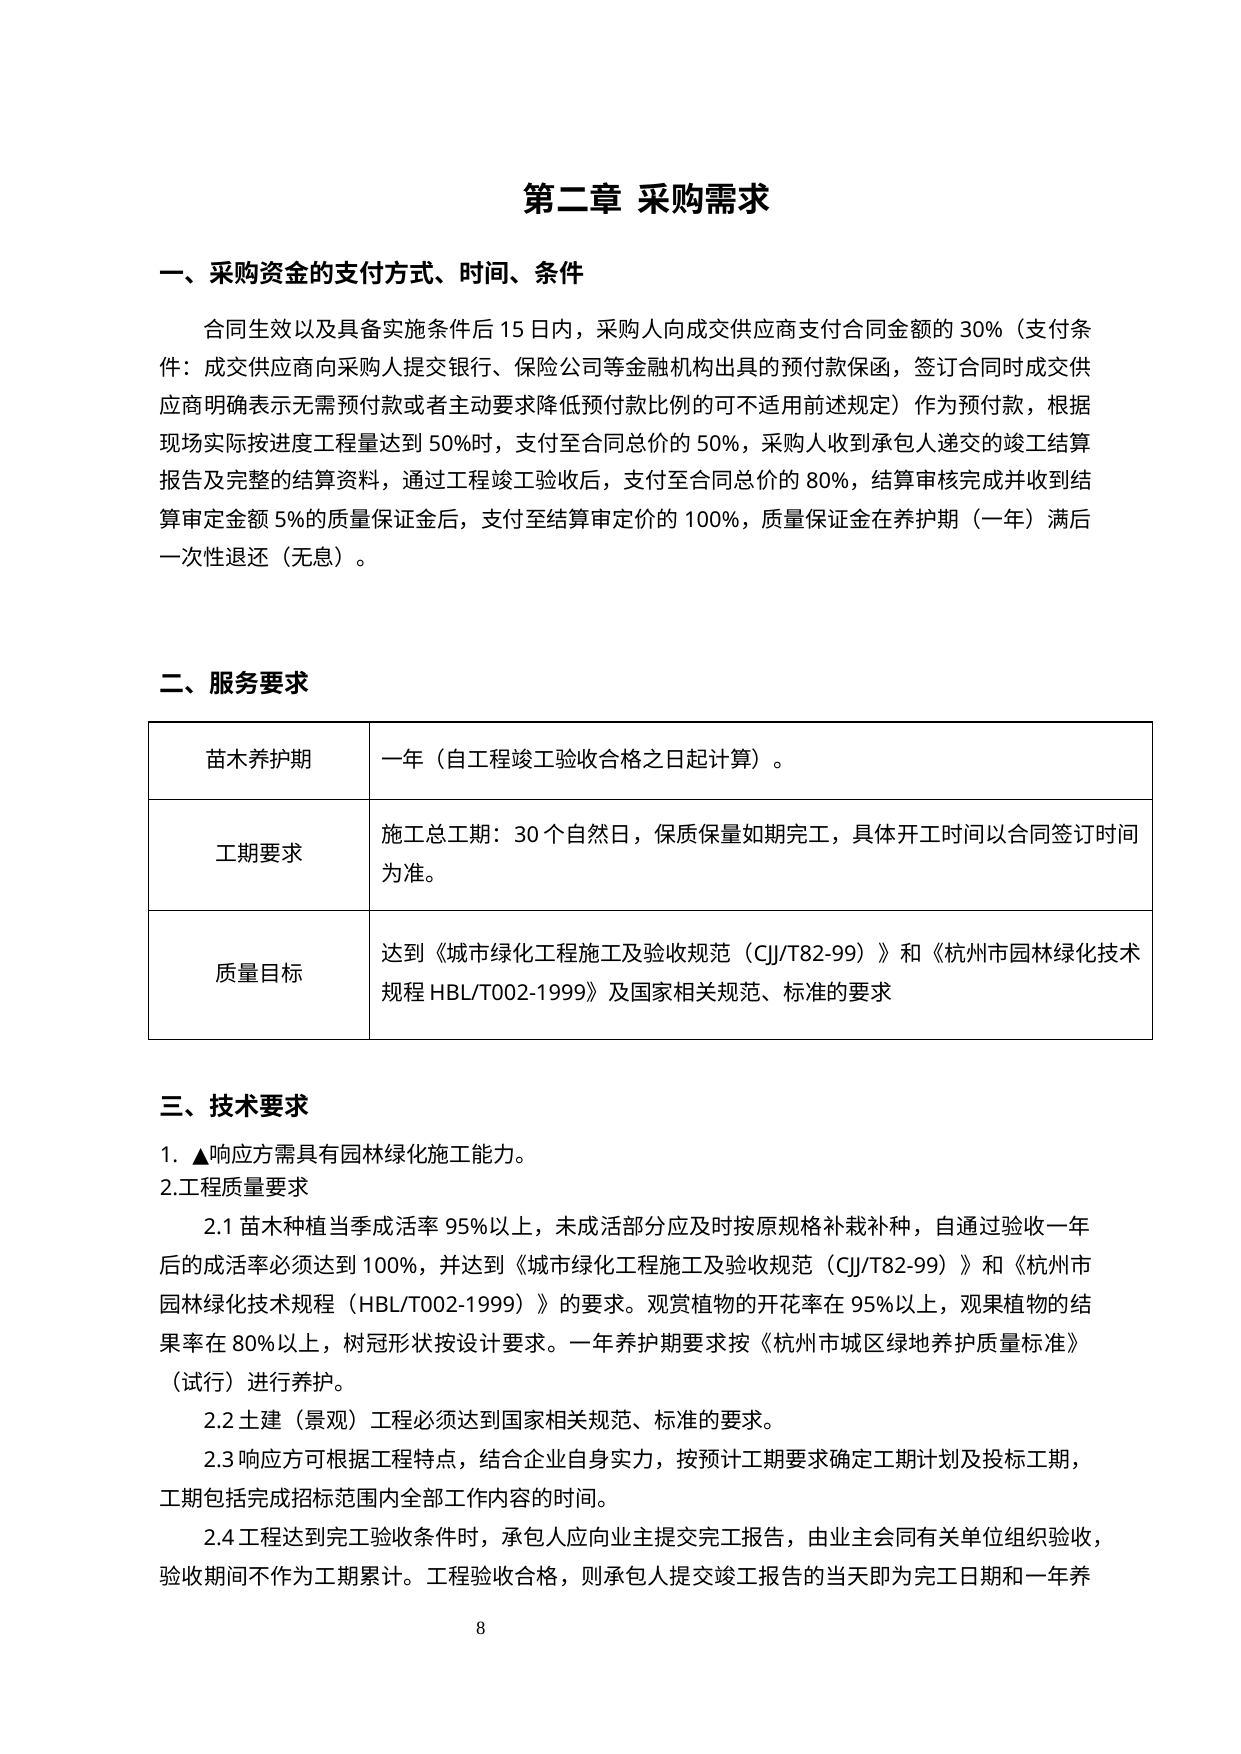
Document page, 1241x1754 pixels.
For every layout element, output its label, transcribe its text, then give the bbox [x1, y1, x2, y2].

table_header 一年（自工程竣工验收合格之日起计算）。 [370, 723, 1152, 799]
text 第二章 采购需求 [159, 165, 1092, 230]
table_cell 质量目标 [149, 911, 369, 1038]
table_cell 施工总工期：30个自然日，保质保量如期完工，具体开工时间以合同签订时间为准。 [370, 800, 1152, 910]
text 一、采购资金的支付方式、时间、条件 [159, 239, 1092, 304]
text 2.2土建（景观）工程必须达到国家相关规范、标准的要求。 [159, 1403, 1092, 1436]
table_header 苗木养护期 [149, 723, 369, 799]
list ▲响应方需具有园林绿化施工能力。 [159, 1137, 1092, 1169]
table_cell 达到《城市绿化工程施工及验收规范（CJJ/T82-99）》和《杭州市园林绿化技术规程HBL/T002-1999》及国家相关规范、标准的要求 [370, 911, 1152, 1038]
list 服务要求 [159, 649, 1092, 714]
text 2.工程质量要求 [159, 1169, 1092, 1202]
text 2.3响应方可根据工程特点，结合企业自身实力，按预计工期要求确定工期计划及投标工期，工期包括完成招标范围内全部工作内容的时间。 [159, 1442, 1092, 1513]
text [159, 1519, 1092, 1591]
text 合同生效以及具备实施条件后15日内，采购人向成交供应商支付合同金额的30%（支付条件：成交供应商向采购人提交银行、保险公司等金融机构出具的预付款保函，签订合同时成交供应商明确表示无需预付款或者主动要求降低预付款比例的可不适用前述规定）作为预付款，根据现场实际按进度工程量达到50%时，支付至合同总价的50%，采购人收到承包人递交的竣工结算报告及完整的结算资料，通过工程竣工验收后，支付至合同总价的80%，结算审核完成并收到结算审定金额5%的质量保证金后，支付至结算审定价的100%，质量保证金在养护期（一年）满后一次性退还（无息）。 [159, 312, 1092, 571]
text 2.1苗木种植当季成活率95%以上，未成活部分应及时按原规格补栽补种，自通过验收一年后的成活率必须达到100%，并达到《城市绿化工程施工及验收规范（CJJ/T82-99）》和《杭州市园林绿化技术规程（HBL/T002-1999）》的要求。观赏植物的开花率在95%以上，观果植物的结果率在80%以上，树冠形状按设计要求。一年养护期要求按《杭州市城区绿地养护质量标准》（试行）进行养护。 [159, 1208, 1092, 1397]
table_cell 工期要求 [149, 800, 369, 910]
text 三、技术要求 [159, 1072, 1092, 1137]
